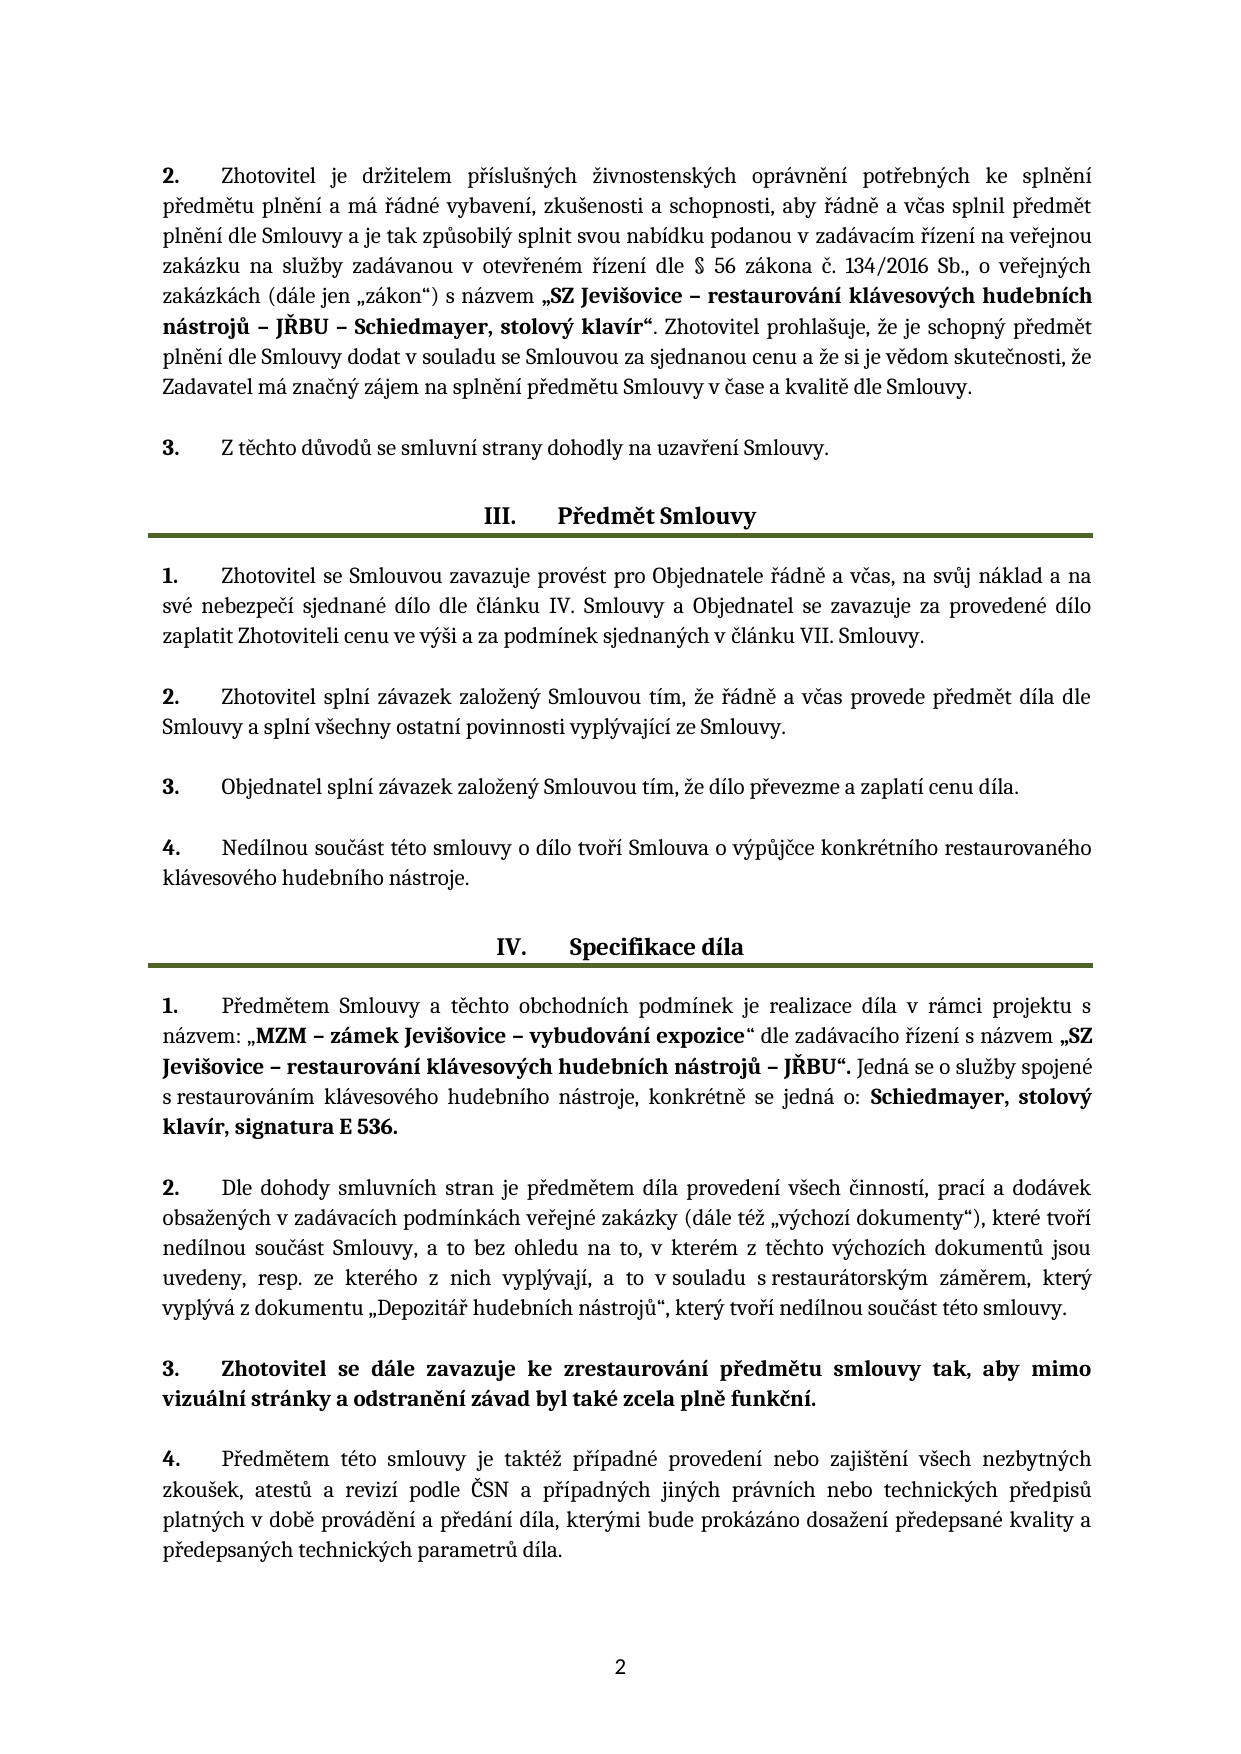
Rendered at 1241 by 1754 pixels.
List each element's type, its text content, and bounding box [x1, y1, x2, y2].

list Nedílnou součást této smlouvy o dílo tvoří Smlouva o výpůjčce konkrétního restaurovaného klávesového hudebního nástroje. [162, 834, 1093, 891]
subtitle Předmět Smlouvy [148, 502, 1093, 533]
subtitle Specifikace díla [148, 932, 1093, 963]
list Dle dohody smluvních stran je předmětem díla provedení všech činností, prací a dodávek obsažených v zadávacích podmínkách veřejné zakázky (dále též „výchozí dokumenty“), které tvoří nedílnou součást Smlouvy, a to bez ohledu na to, v kterém z těchto výchozích dokumentů jsou uvedeny, resp. ze kterého z nich vyplývají, a to v souladu s restaurátorským záměrem, který vyplývá z dokumentu „Depozitář hudebních nástrojů“, který tvoří nedílnou součást této smlouvy. [162, 1174, 1093, 1322]
list Objednatel splní závazek založený Smlouvou tím, že dílo převezme a zaplatí cenu díla. [162, 774, 1093, 801]
list Zhotovitel splní závazek založený Smlouvou tím, že řádně a včas provede předmět díla dle Smlouvy a splní všechny ostatní povinnosti vyplývající ze Smlouvy. [162, 683, 1093, 740]
list Zhotovitel se dále zavazuje ke zrestaurování předmětu smlouvy tak, aby mimo vizuální stránky a odstranění závad byl také zcela plně funkční. [162, 1356, 1093, 1412]
list Předmětem Smlouvy a těchto obchodních podmínek je realizace díla v rámci projektu s názvem: „MZM – zámek Jevišovice – vybudování expozice“ dle zadávacího řízení s názvem „SZ Jevišovice – restaurování klávesových hudebních nástrojů – JŘBU“. Jedná se o služby spojené s restaurováním klávesového hudebního nástroje, konkrétně se jedná o: Schiedmayer, stolový klavír, signatura E 536. [162, 993, 1093, 1140]
list Z těchto důvodů se smluvní strany dohodly na uzavření Smlouvy. [162, 434, 1093, 461]
list Předmětem této smlouvy je taktéž případné provedení nebo zajištění všech nezbytných zkoušek, atestů a revizí podle ČSN a případných jiných právních nebo technických předpisů platných v době provádění a předání díla, kterými bude prokázáno dosažení předepsané kvality a předepsaných technických parametrů díla. [162, 1446, 1093, 1563]
list Zhotovitel je držitelem příslušných živnostenských oprávnění potřebných ke splnění předmětu plnění a má řádné vybavení, zkušenosti a schopnosti, aby řádně a včas splnil předmět plnění dle Smlouvy a je tak způsobilý splnit svou nabídku podanou v zadávacím řízení na veřejnou zakázku na služby zadávanou v otevřeném řízení dle § 56 zákona č. 134/2016 Sb., o veřejných zakázkách (dále jen „zákon“) s názvem „SZ Jevišovice – restaurování klávesových hudebních nástrojů – JŘBU – Schiedmayer, stolový klavír“. Zhotovitel prohlašuje, že je schopný předmět plnění dle Smlouvy dodat v souladu se Smlouvou za sjednanou cenu a že si je vědom skutečnosti, že Zadavatel má značný zájem na splnění předmětu Smlouvy v čase a kvalitě dle Smlouvy. [162, 162, 1093, 400]
list Zhotovitel se Smlouvou zavazuje provést pro Objednatele řádně a včas, na svůj náklad a na své nebezpečí sjednané dílo dle článku IV. Smlouvy a Objednatel se zavazuje za provedené dílo zaplatit Zhotoviteli cenu ve výši a za podmínek sjednaných v článku VII. Smlouvy. [162, 563, 1093, 649]
